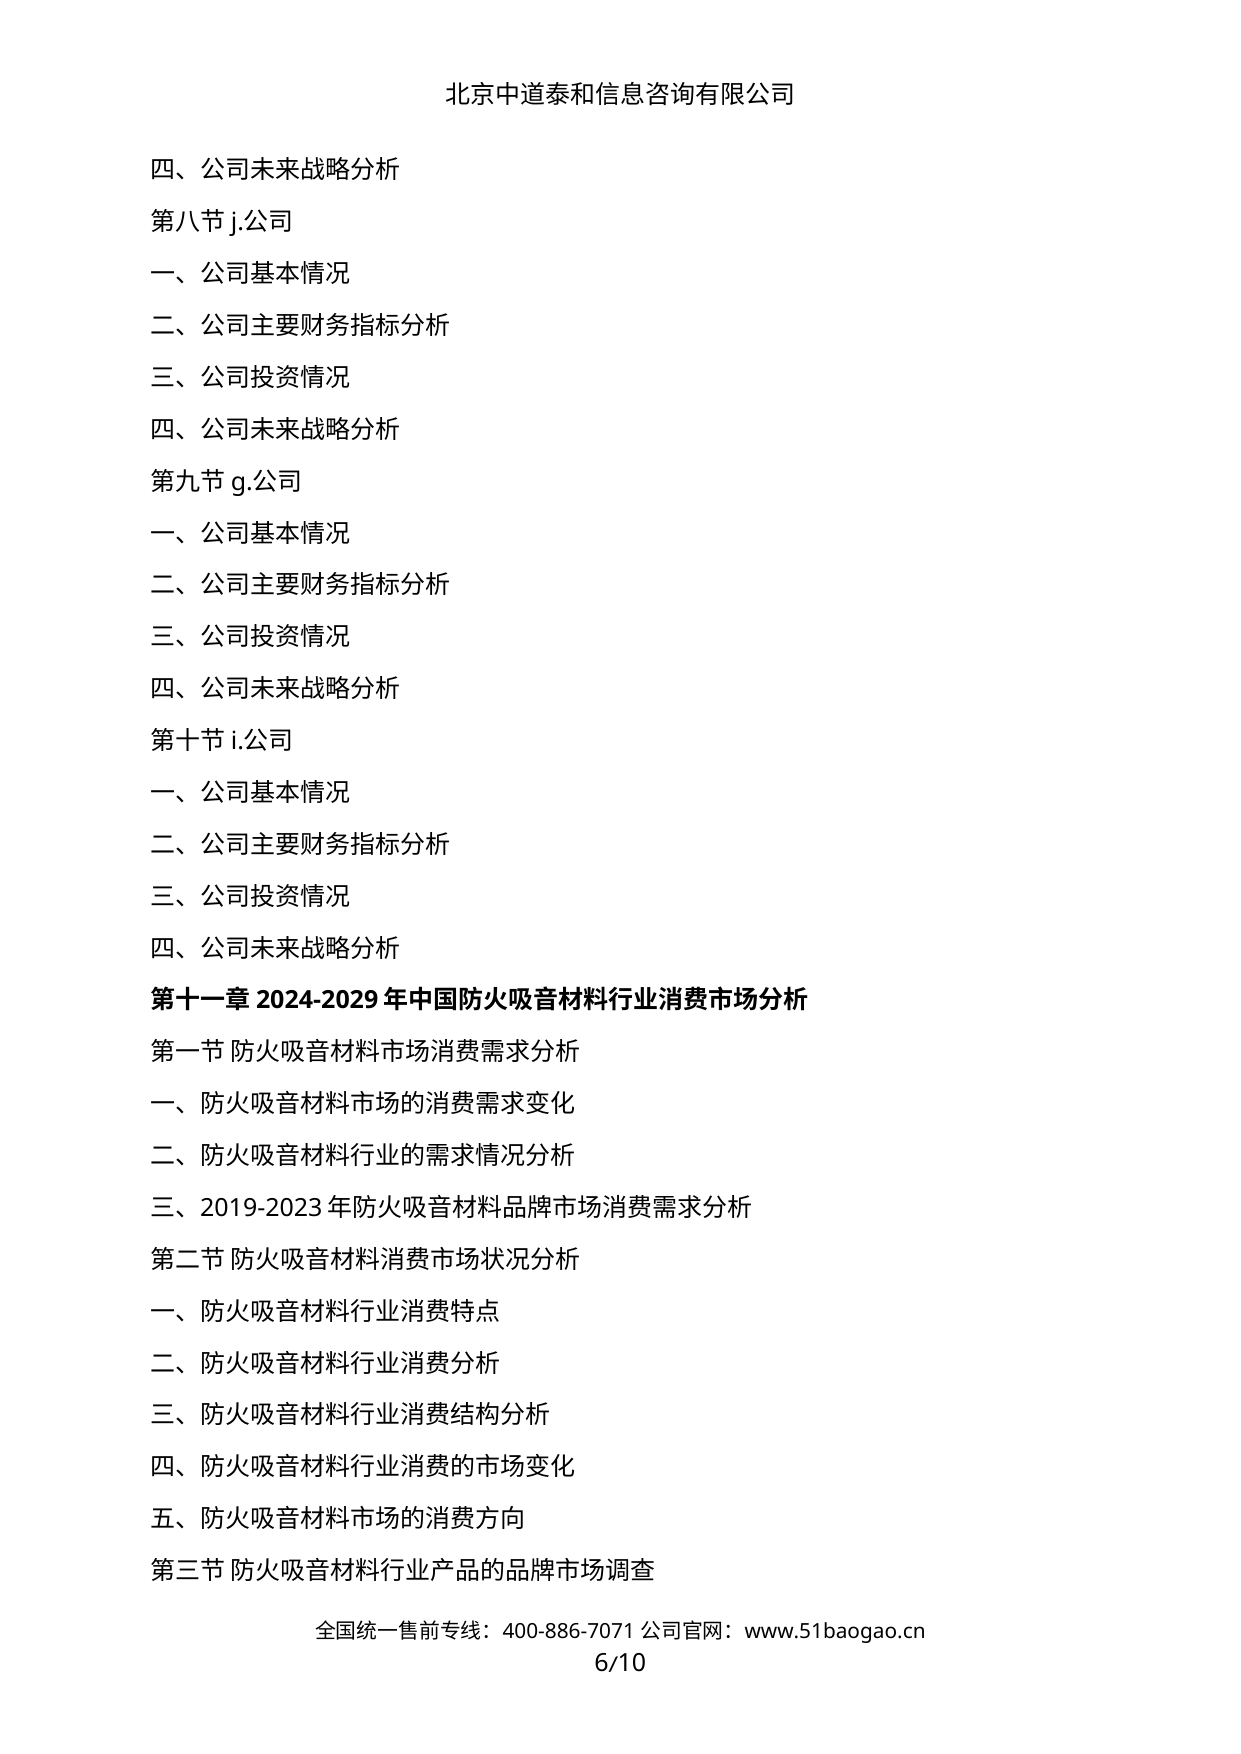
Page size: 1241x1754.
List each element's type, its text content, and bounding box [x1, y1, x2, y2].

text 一、防火吸音材料行业消费特点 [150, 1291, 1090, 1327]
text 第三节 防火吸音材料行业产品的品牌市场调查 [150, 1551, 1090, 1587]
text 第十一章 2024-2029年中国防火吸音材料行业消费市场分析 [150, 980, 1090, 1016]
text 二、公司主要财务指标分析 [150, 824, 1090, 861]
text 五、防火吸音材料市场的消费方向 [150, 1499, 1090, 1535]
text 三、公司投资情况 [150, 357, 1090, 394]
text 二、防火吸音材料行业的需求情况分析 [150, 1136, 1090, 1172]
text 三、公司投资情况 [150, 617, 1090, 653]
text 三、2019-2023年防火吸音材料品牌市场消费需求分析 [150, 1187, 1090, 1224]
text 四、公司未来战略分析 [150, 928, 1090, 964]
text 一、公司基本情况 [150, 513, 1090, 549]
text 四、公司未来战略分析 [150, 669, 1090, 705]
text 第一节 防火吸音材料市场消费需求分析 [150, 1032, 1090, 1068]
text 第十节 i.公司 [150, 721, 1090, 757]
text 四、防火吸音材料行业消费的市场变化 [150, 1447, 1090, 1483]
text 二、防火吸音材料行业消费分析 [150, 1343, 1090, 1379]
text 四、公司未来战略分析 [150, 409, 1090, 446]
text 第九节 g.公司 [150, 461, 1090, 497]
text 二、公司主要财务指标分析 [150, 565, 1090, 601]
text 三、防火吸音材料行业消费结构分析 [150, 1395, 1090, 1431]
text 二、公司主要财务指标分析 [150, 306, 1090, 342]
text 三、公司投资情况 [150, 876, 1090, 912]
text 四、公司未来战略分析 [150, 150, 1090, 186]
text 第八节 j.公司 [150, 202, 1090, 238]
text 一、公司基本情况 [150, 254, 1090, 290]
text 一、防火吸音材料市场的消费需求变化 [150, 1084, 1090, 1120]
text 一、公司基本情况 [150, 772, 1090, 809]
text 第二节 防火吸音材料消费市场状况分析 [150, 1239, 1090, 1276]
